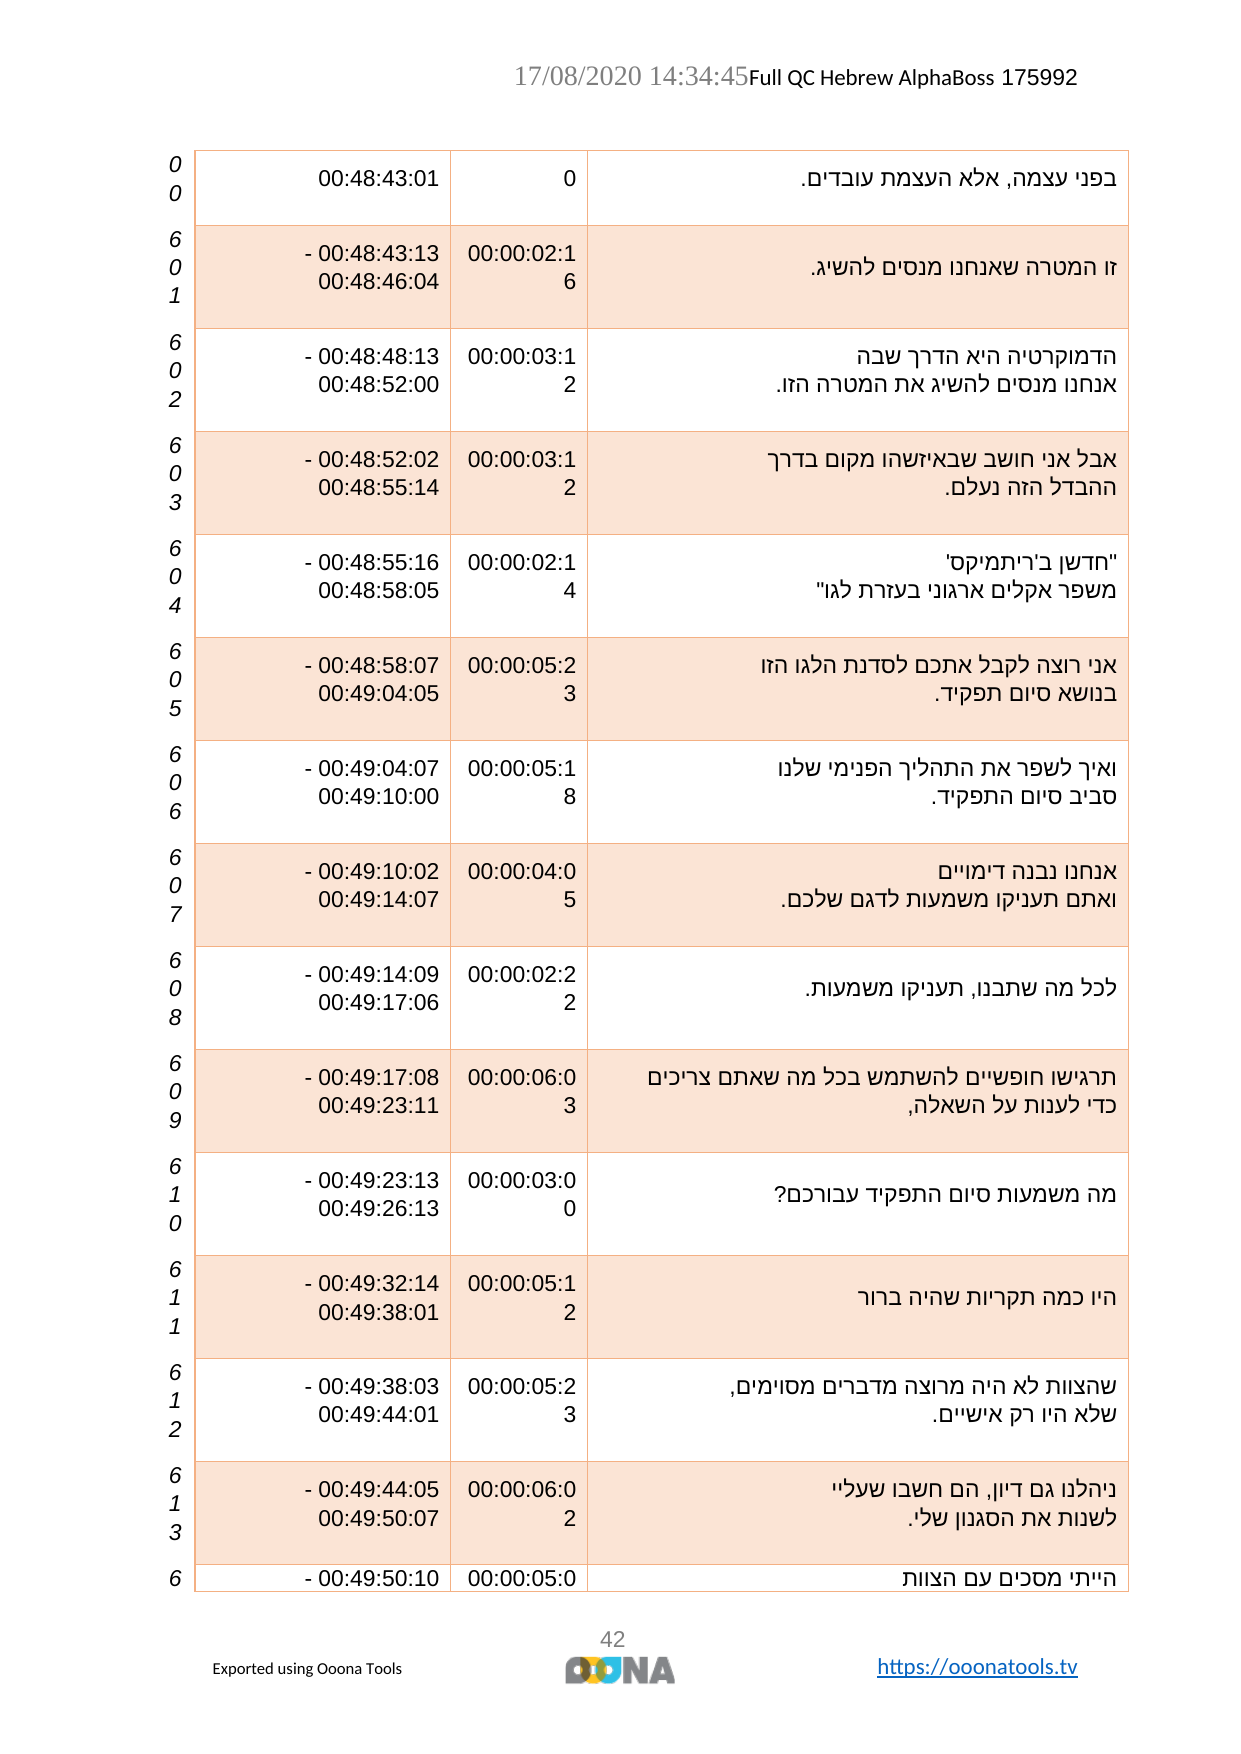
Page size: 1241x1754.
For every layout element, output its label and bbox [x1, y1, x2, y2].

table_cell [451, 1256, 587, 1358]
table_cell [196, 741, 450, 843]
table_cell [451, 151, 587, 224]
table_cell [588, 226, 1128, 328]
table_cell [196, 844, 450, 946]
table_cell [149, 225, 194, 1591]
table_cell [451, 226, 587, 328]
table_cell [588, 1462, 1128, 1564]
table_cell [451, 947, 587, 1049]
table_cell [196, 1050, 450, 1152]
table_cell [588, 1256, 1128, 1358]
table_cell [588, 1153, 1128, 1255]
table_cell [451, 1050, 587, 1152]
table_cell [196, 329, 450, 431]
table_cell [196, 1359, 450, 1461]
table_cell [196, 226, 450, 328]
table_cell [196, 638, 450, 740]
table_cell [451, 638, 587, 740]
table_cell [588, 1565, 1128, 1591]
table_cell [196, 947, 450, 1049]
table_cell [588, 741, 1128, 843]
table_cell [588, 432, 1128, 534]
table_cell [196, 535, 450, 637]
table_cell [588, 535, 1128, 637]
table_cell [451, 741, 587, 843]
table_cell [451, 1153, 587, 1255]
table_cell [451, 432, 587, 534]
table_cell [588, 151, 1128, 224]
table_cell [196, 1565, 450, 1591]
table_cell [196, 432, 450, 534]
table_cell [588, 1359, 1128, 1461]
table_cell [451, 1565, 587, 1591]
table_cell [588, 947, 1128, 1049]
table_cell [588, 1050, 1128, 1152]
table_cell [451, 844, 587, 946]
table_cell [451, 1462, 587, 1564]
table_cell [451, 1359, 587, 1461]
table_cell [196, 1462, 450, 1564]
picture [565, 1631, 675, 1709]
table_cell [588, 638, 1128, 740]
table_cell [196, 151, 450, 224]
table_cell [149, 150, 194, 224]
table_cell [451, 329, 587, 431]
picture [603, 1634, 608, 1642]
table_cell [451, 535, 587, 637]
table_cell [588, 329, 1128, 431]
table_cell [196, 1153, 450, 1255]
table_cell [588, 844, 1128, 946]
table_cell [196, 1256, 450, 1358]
